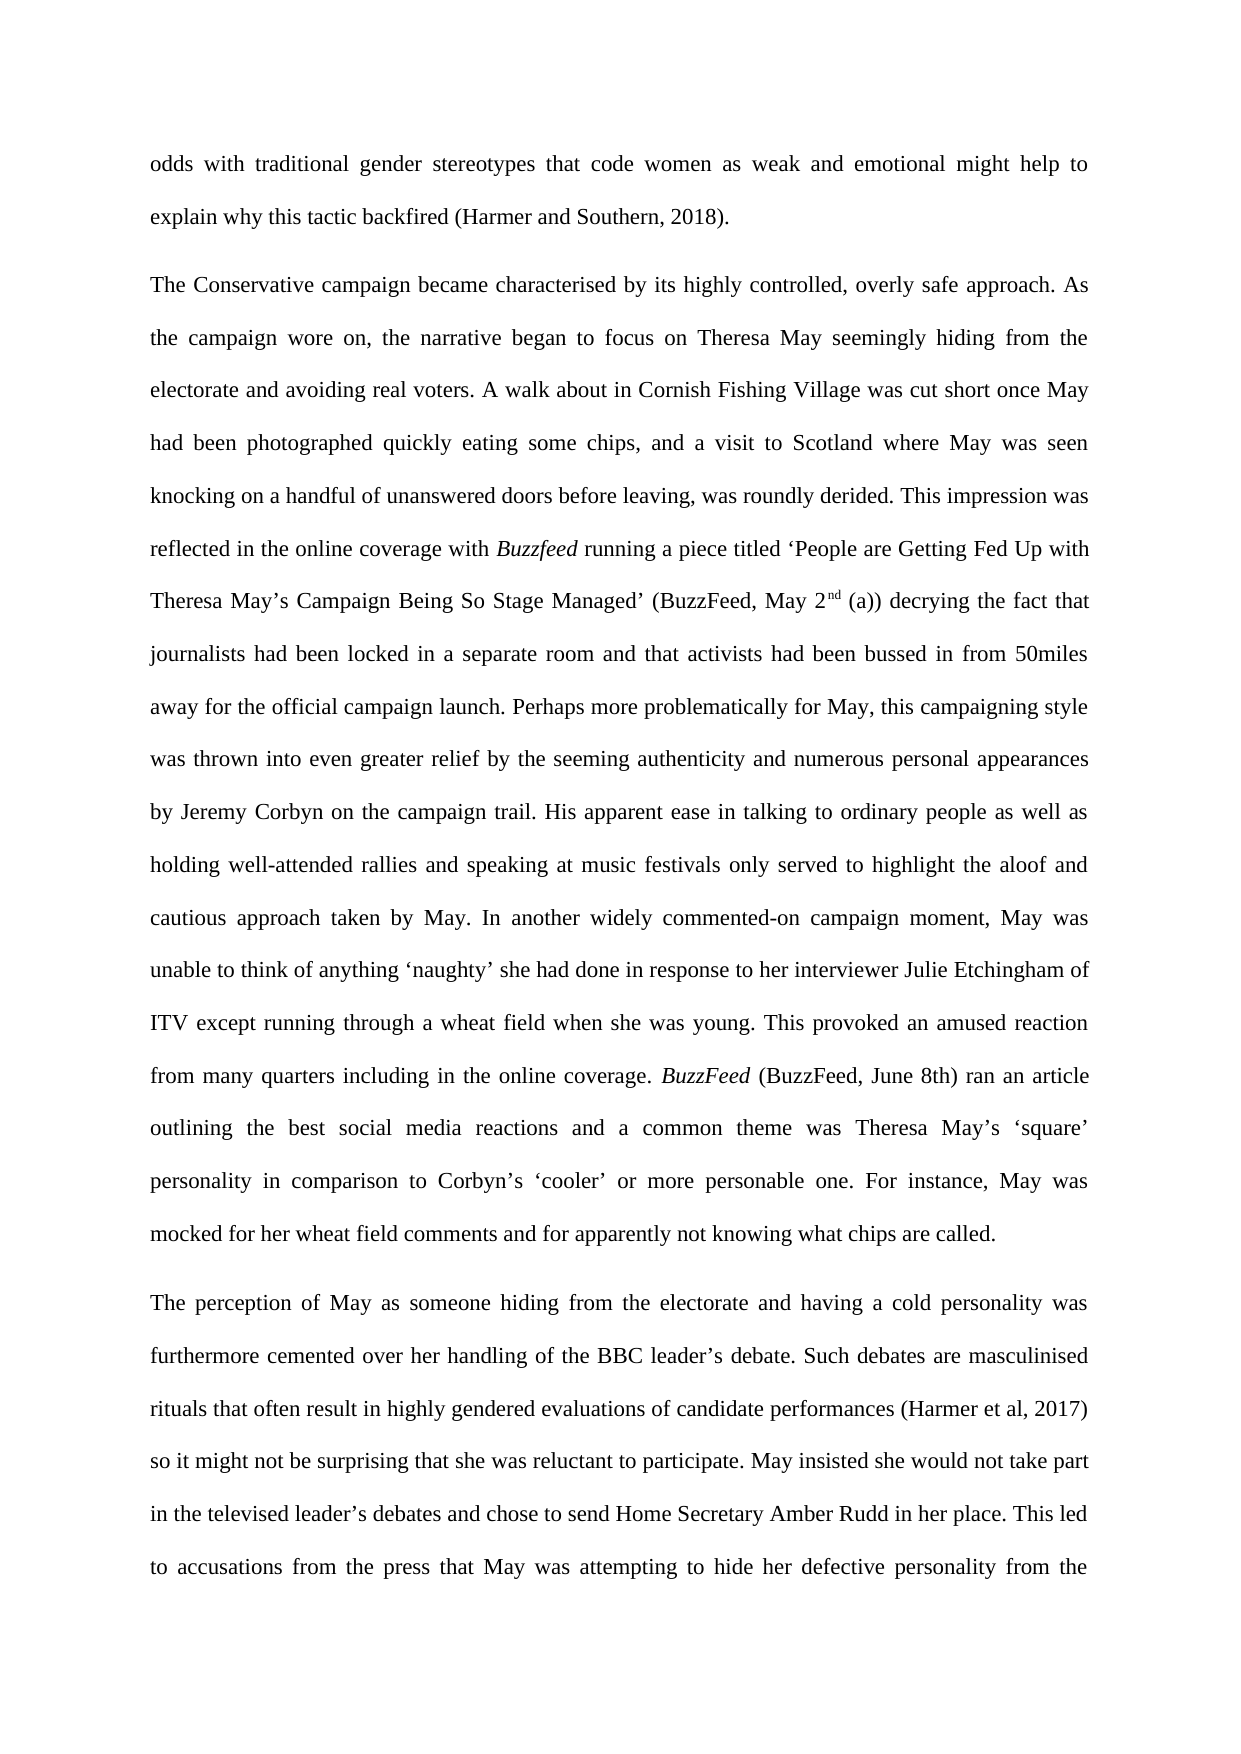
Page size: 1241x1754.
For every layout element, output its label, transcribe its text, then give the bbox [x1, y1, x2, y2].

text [150, 1289, 1090, 1579]
text The Conservative campaign became characterised by its highly controlled, overly safe approach. As the campaign wore on, the narrative began to focus on Theresa May seemingly hiding from the electorate and avoiding real voters. A walk about in Cornish Fishing Village was cut short once May had been photographed quickly eating some chips, and a visit to Scotland where May was seen knocking on a handful of unanswered doors before leaving, was roundly derided. This impression was reflected in the online coverage with Buzzfeed running a piece titled ‘People are Getting Fed Up with Theresa May’s Campaign Being So Stage Managed’ (BuzzFeed, May 2nd (a)) decrying the fact that journalists had been locked in a separate room and that activists had been bussed in from 50miles away for the official campaign launch. Perhaps more problematically for May, this campaigning style was thrown into even greater relief by the seeming authenticity and numerous personal appearances by Jeremy Corbyn on the campaign trail. His apparent ease in talking to ordinary people as well as holding well-attended rallies and speaking at music festivals only served to highlight the aloof and cautious approach taken by May. In another widely commented-on campaign moment, May was unable to think of anything ‘naughty’ she had done in response to her interviewer Julie Etchingham of ITV except running through a wheat field when she was young. This provoked an amused reaction from many quarters including in the online coverage. BuzzFeed (BuzzFeed, June 8th) ran an article outlining the best social media reactions and a common theme was Theresa May’s ‘square’ personality in comparison to Corbyn’s ‘cooler’ or more personable one. For instance, May was mocked for her wheat field comments and for apparently not knowing what chips are called. [150, 271, 1090, 1246]
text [150, 150, 1090, 229]
